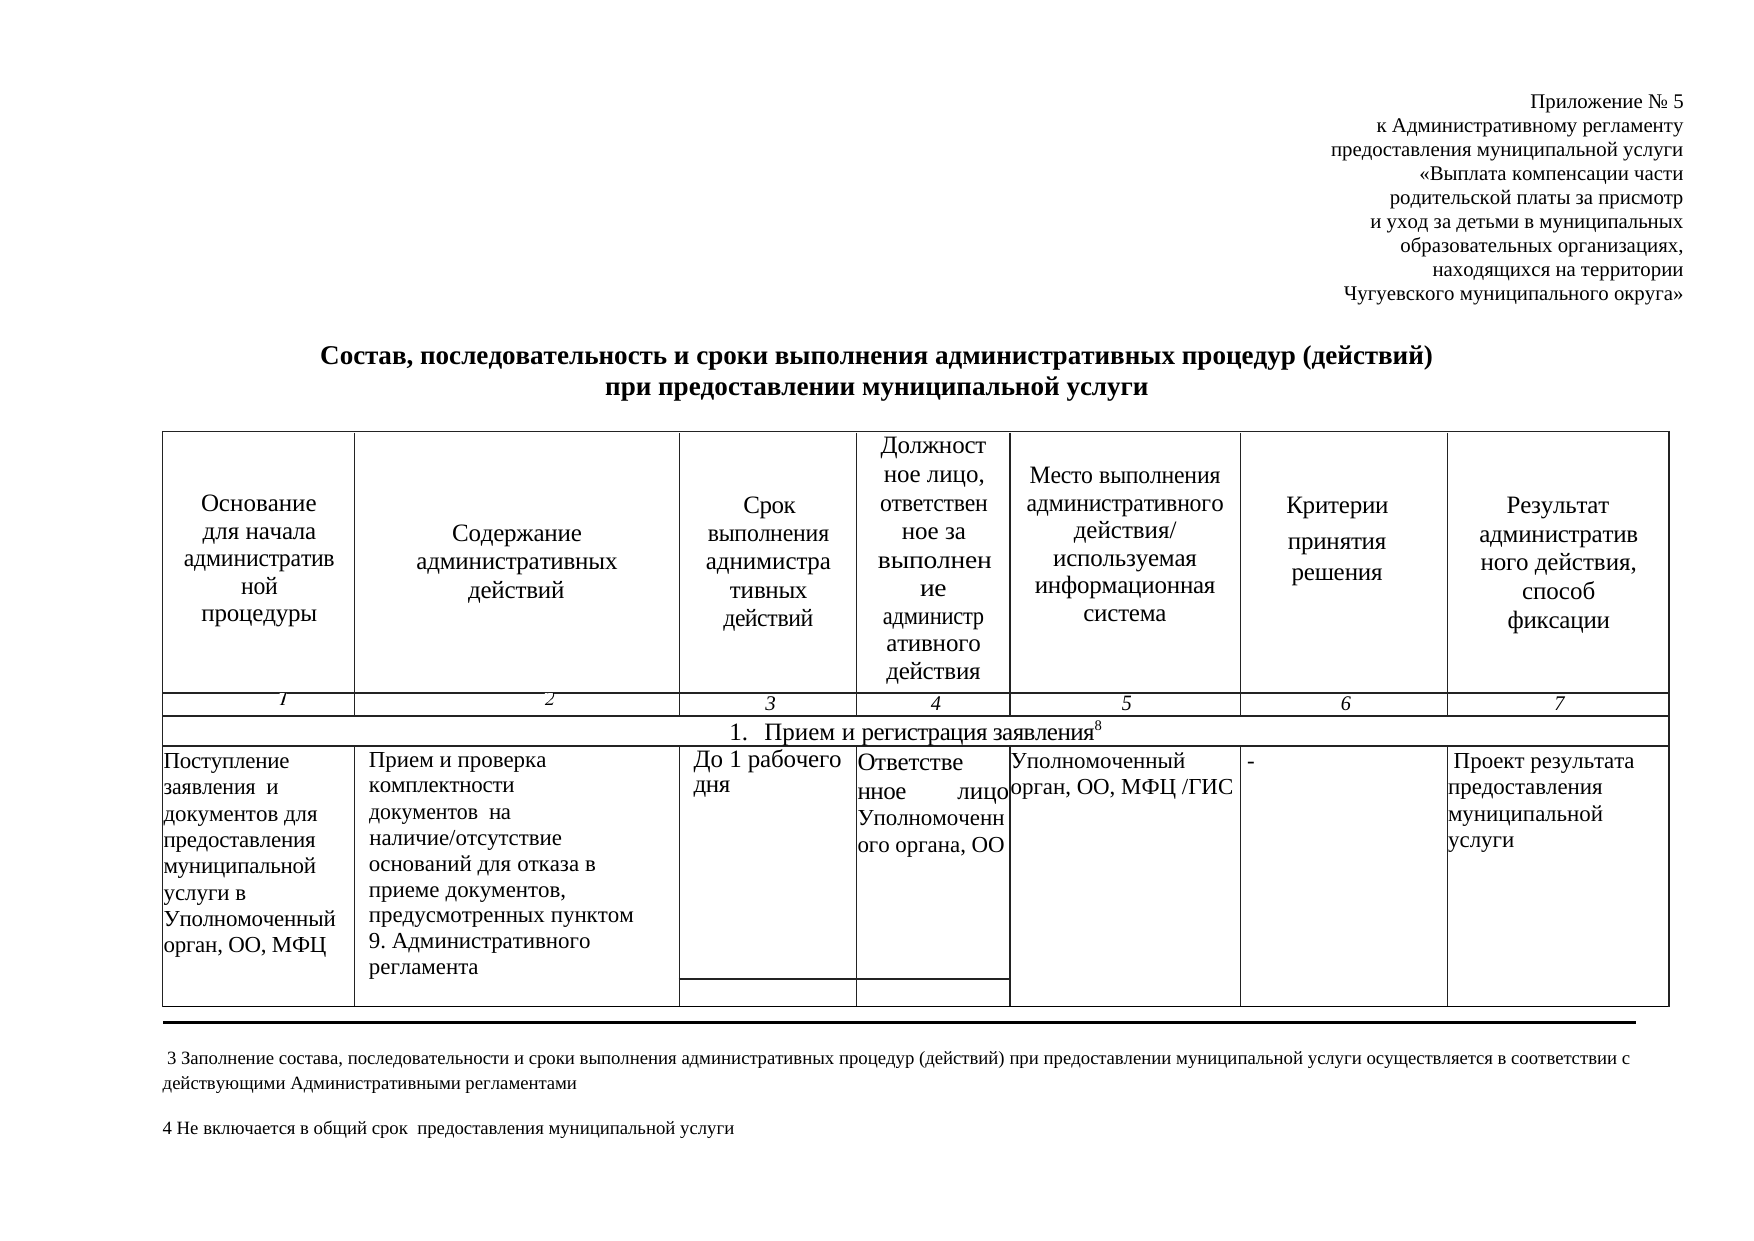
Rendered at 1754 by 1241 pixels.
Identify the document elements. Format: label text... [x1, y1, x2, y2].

table_header Основание для начала административной процедуры [163, 432, 354, 692]
text находящихся на территории [59, 257, 1683, 281]
text предоставления муниципальной услуги [118, 137, 1683, 161]
table_cell 7 [1448, 694, 1668, 715]
text 3 Заполнение состава, последовательности и сроки выполнения административных процедур (действий) при предоставлении муниципальной услуги осуществляется в соответствии с действующими Административными регламентами [162, 1047, 1636, 1093]
text «Выплата компенсации части [59, 161, 1683, 185]
table_cell До 1 рабочего дня [680, 747, 856, 978]
table_cell [163, 694, 354, 715]
text Состав, последовательность и сроки выполнения административных процедур (действий) [118, 339, 1636, 370]
table_cell Ответстве нное лицо Уполномоченного органа, ОО [857, 747, 1009, 978]
picture [544, 693, 555, 705]
table_cell 3 [680, 694, 856, 715]
picture [279, 693, 287, 705]
text родительской платы за присмотр [59, 185, 1683, 209]
table_cell [857, 980, 1009, 1006]
text 4 Не включается в общий срок предоставления муниципальной услуги [162, 1117, 1636, 1139]
table_header Место выполнения административного действия/ используемая информационная система [1011, 432, 1240, 692]
table_cell 1. Прием и регистрация заявления8 [163, 717, 1668, 745]
table_header Критерии принятия решения [1241, 432, 1447, 692]
text к Административному регламенту [118, 113, 1683, 137]
table_header Должност ное лицо, ответствен ное за выполнение администр ативного действия [857, 432, 1010, 692]
text Приложение № 5 [177, 89, 1683, 113]
table_cell [355, 694, 679, 715]
table_cell 5 [1011, 694, 1240, 715]
table_cell 6 [1241, 694, 1447, 715]
text Чугуевского муниципального округа» [59, 281, 1683, 305]
table_cell Проект результата предоставления муниципальной услуги [1448, 747, 1668, 1006]
table_cell [680, 980, 856, 1006]
table_cell 4 [857, 694, 1009, 715]
table_header Результат административного действия, способ фиксации [1448, 432, 1668, 692]
table_cell Поступление заявления и документов для предоставления муниципальной услуги в Уполномоченный орган, ОО, МФЦ [163, 747, 354, 1006]
text и уход за детьми в муниципальных [59, 209, 1683, 233]
text образовательных организациях, [59, 233, 1683, 257]
table_cell Уполномоченный орган, ОО, МФЦ /ГИС [1011, 747, 1240, 1006]
table_cell Прием и проверка комплектности документов на наличие/отсутствие оснований для отказа в приеме документов, предусмотренных пунктом 9. Административного регламента [355, 747, 679, 1006]
table_cell - [1241, 747, 1447, 1006]
text при предоставлении муниципальной услуги [118, 370, 1636, 401]
table_header Содержание административных действий [355, 432, 679, 692]
table_header Срок выполнения аднимистративных действий [680, 432, 856, 692]
